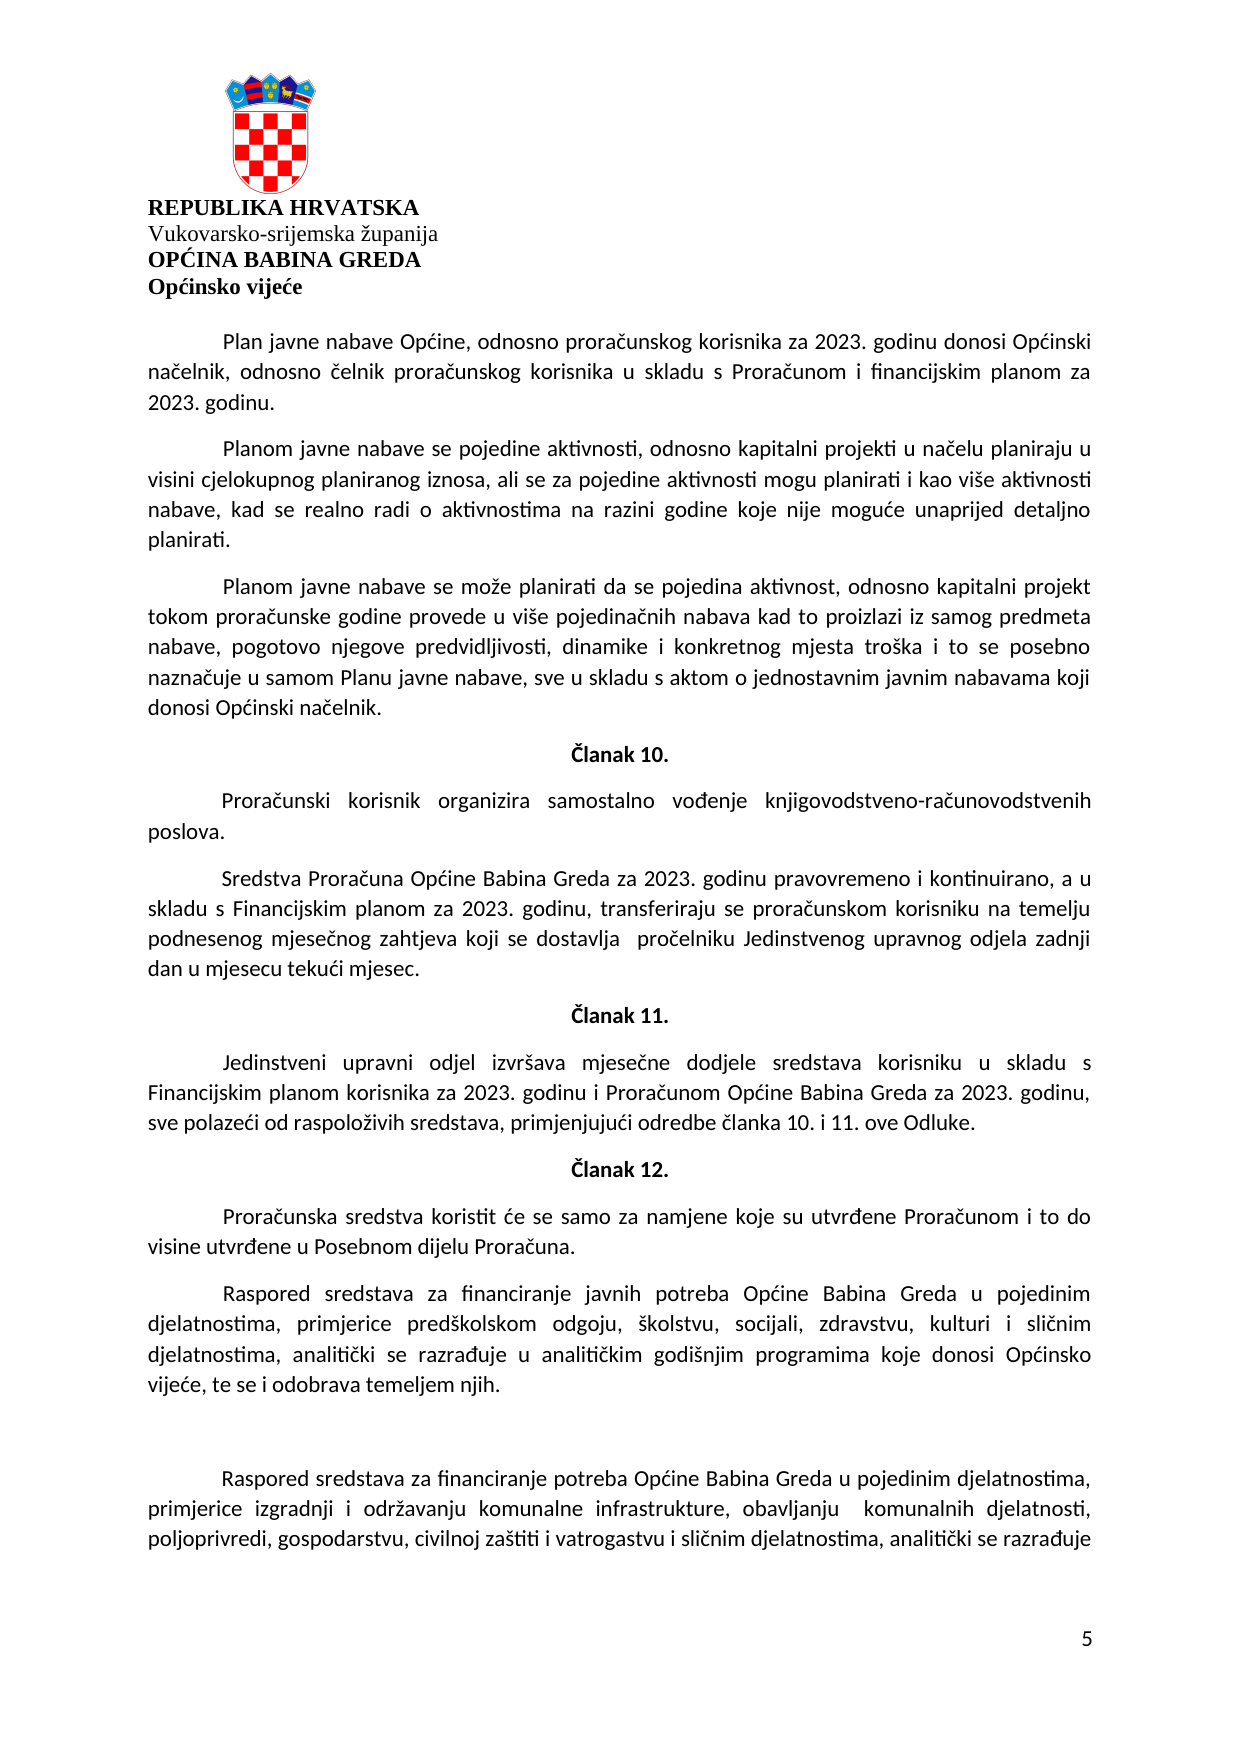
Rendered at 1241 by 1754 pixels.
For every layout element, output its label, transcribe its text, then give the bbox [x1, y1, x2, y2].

text Članak 10. [148, 740, 1093, 768]
text Jedinstveni upravni odjel izvršava mjesečne dodjele sredstava korisniku u skladu s Financijskim planom korisnika za 2023. godinu i Proračunom Općine Babina Greda za 2023. godinu, sve polazeći od raspoloživih sredstava, primjenjujući odredbe članka 10. i 11. ove Odluke. [148, 1048, 1093, 1137]
text Sredstva Proračuna Općine Babina Greda za 2023. godinu pravovremeno i kontinuirano, a u skladu s Financijskim planom za 2023. godinu, transferiraju se proračunskom korisniku na temelju podnesenog mjesečnog zahtjeva koji se dostavlja pročelniku Jedinstvenog upravnog odjela zadnji dan u mjesecu tekući mjesec. [148, 864, 1093, 982]
text Proračunska sredstva koristit će se samo za namjene koje su utvrđene Proračunom i to do visine utvrđene u Posebnom dijelu Proračuna. [148, 1202, 1093, 1261]
text Planom javne nabave se može planirati da se pojedina aktivnost, odnosno kapitalni projekt tokom proračunske godine provede u više pojedinačnih nabava kad to proizlazi iz samog predmeta nabave, pogotovo njegove predvidljivosti, dinamike i konkretnog mjesta troška i to se posebno naznačuje u samom Planu javne nabave, sve u skladu s aktom o jednostavnim javnim nabavama koji donosi Općinski načelnik. [148, 572, 1093, 721]
text Proračunski korisnik organizira samostalno vođenje knjigovodstveno-računovodstvenih poslova. [148, 787, 1093, 845]
text Članak 11. [148, 1001, 1093, 1029]
text Raspored sredstava za financiranje javnih potreba Općine Babina Greda u pojedinim djelatnostima, primjerice predškolskom odgoju, školstvu, socijali, zdravstvu, kulturi i sličnim djelatnostima, analitički se razrađuje u analitičkim godišnjim programima koje donosi Općinsko vijeće, te se i odobrava temeljem njih. [148, 1279, 1093, 1398]
text Članak 12. [148, 1155, 1093, 1183]
text Planom javne nabave se pojedine aktivnosti, odnosno kapitalni projekti u načelu planiraju u visini cjelokupnog planiranog iznosa, ali se za pojedine aktivnosti mogu planirati i kao više aktivnosti nabave, kad se realno radi o aktivnostima na razini godine koje nije moguće unaprijed detaljno planirati. [148, 434, 1093, 553]
text Plan javne nabave Općine, odnosno proračunskog korisnika za 2023. godinu donosi Općinski načelnik, odnosno čelnik proračunskog korisnika u skladu s Proračunom i financijskim planom za 2023. godinu. [148, 327, 1093, 416]
picture [225, 73, 316, 194]
